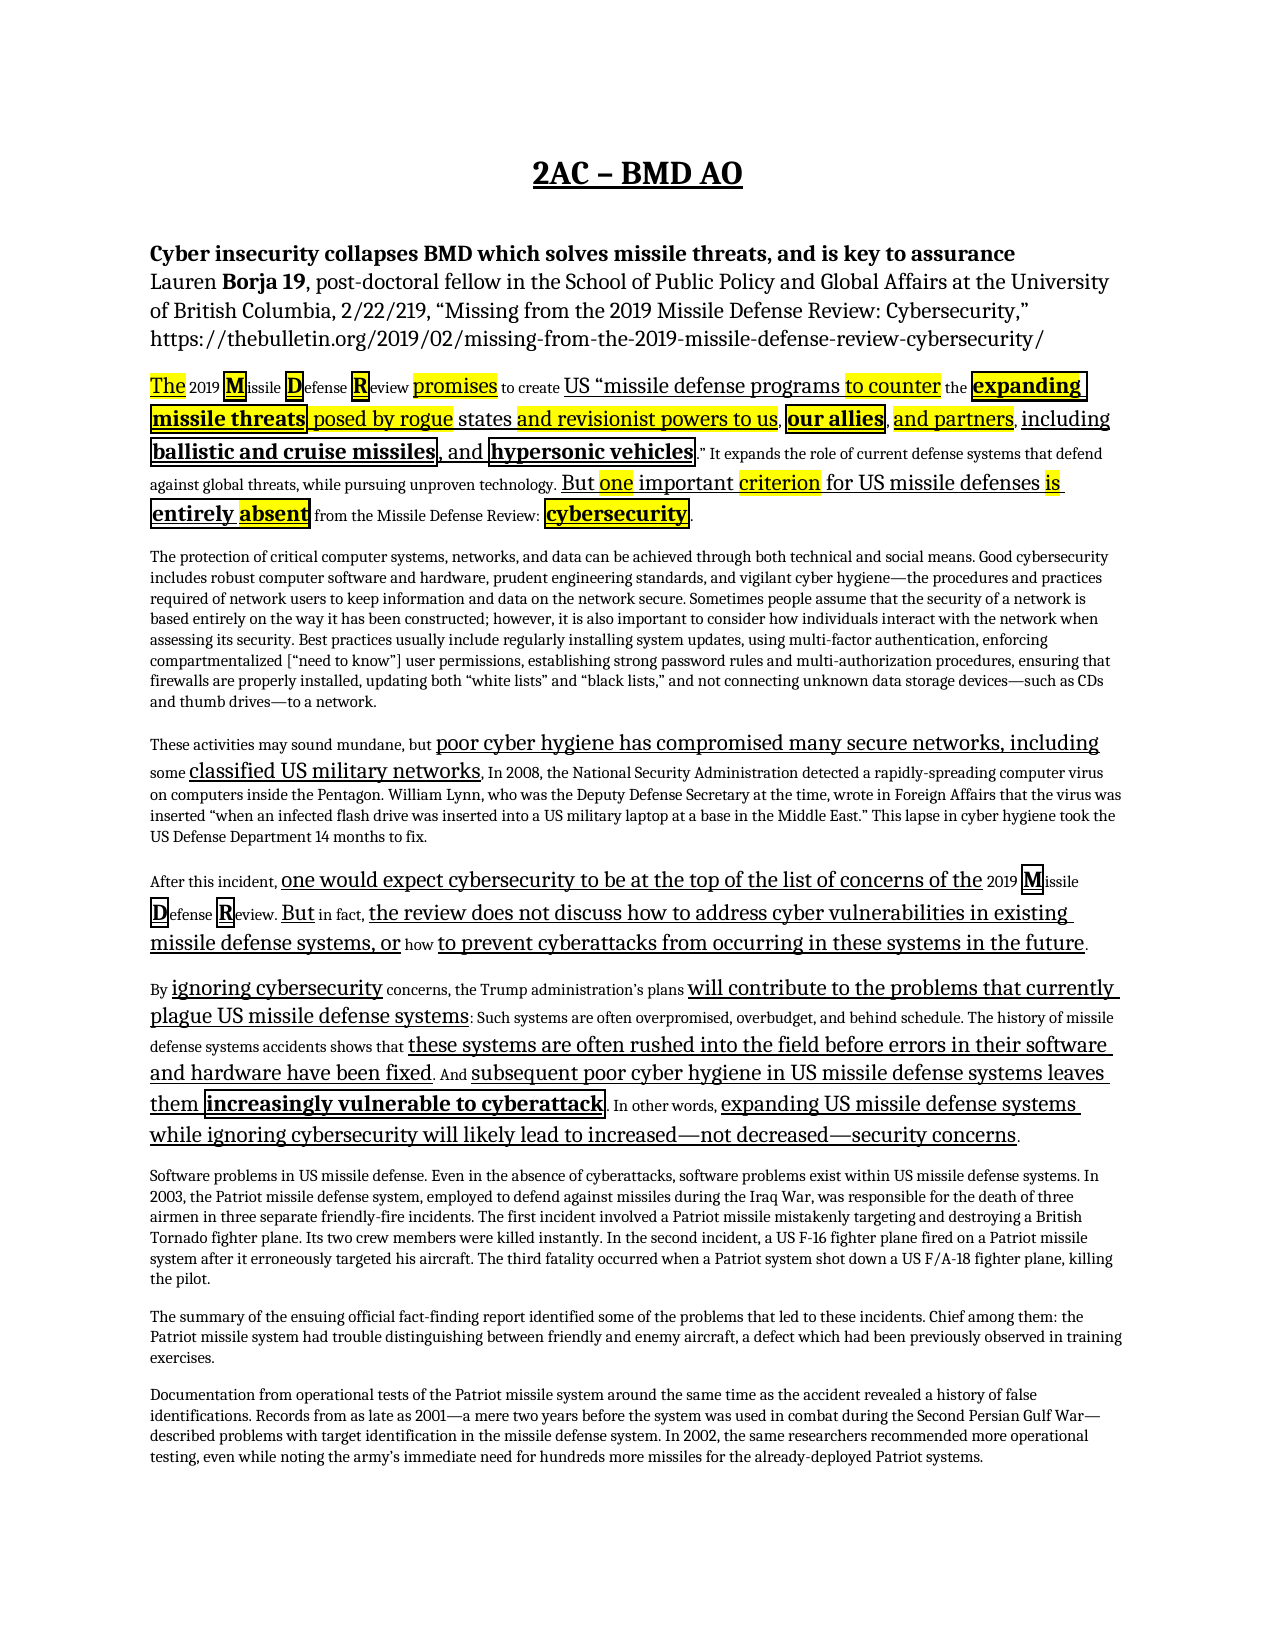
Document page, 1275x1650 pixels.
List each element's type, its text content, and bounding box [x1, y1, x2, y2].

text Lauren Borja 19, post-doctoral fellow in the School of Public Policy and Global Affairs at the University of British Columbia, 2/22/219, “Missing from the 2019 Missile Defense Review: Cybersecurity,” https://thebulletin.org/2019/02/missing-from-the-2019-missile-defense-review-cybersecurity/ [150, 269, 1125, 352]
text Software problems in US missile defense. Even in the absence of cyberattacks, software problems exist within US missile defense systems. In 2003, the Patriot missile defense system, employed to defend against missiles during the Iraq War, was responsible for the death of three airmen in three separate friendly-fire incidents. The first incident involved a Patriot missile mistakenly targeting and destroying a British Tornado fighter plane. Its two crew members were killed instantly. In the second incident, a US F-16 fighter plane fired on a Patriot missile system after it erroneously targeted his aircraft. The third fatality occurred when a Patriot system shot down a US F/A-18 fighter plane, killing the pilot. [150, 1167, 1125, 1289]
text Documentation from operational tests of the Patriot missile system around the same time as the accident revealed a history of false identifications. Records from as late as 2001—a mere two years before the system was used in combat during the Second Persian Gulf War—described problems with target identification in the missile defense system. In 2002, the same researchers recommended more operational testing, even while noting the army’s immediate need for hundreds more missiles for the already-deployed Patriot systems. [150, 1386, 1125, 1467]
text The protection of critical computer systems, networks, and data can be achieved through both technical and social means. Good cybersecurity includes robust computer software and hardware, prudent engineering standards, and vigilant cyber hygiene—the procedures and practices required of network users to keep information and data on the network secure. Sometimes people assume that the security of a network is based entirely on the way it has been constructed; however, it is also important to consider how individuals interact with the network when assessing its security. Best practices usually include regularly installing system updates, using multi-factor authentication, enforcing compartmentalized [“need to know”] user permissions, establishing strong password rules and multi-authorization procedures, ensuring that firewalls are properly installed, updating both “white lists” and “black lists,” and not connecting unknown data storage devices—such as CDs and thumb drives—to a network. [150, 548, 1125, 711]
subtitle Cyber insecurity collapses BMD which solves missile threats, and is key to assurance [150, 241, 1125, 267]
text The 2019 Missile Defense Review promises to create US “missile defense programs to counter the expanding missile threats posed by rogue states and revisionist powers to us, our allies, and partners, including ballistic and cruise missiles, and hypersonic vehicles.” It expands the role of current defense systems that defend against global threats, while pursuing unproven technology. But one important criterion for US missile defenses is entirely absent from the Missile Defense Review: cybersecurity. [150, 371, 1125, 529]
text These activities may sound mundane, but poor cyber hygiene has compromised many secure networks, including some classified US military networks, In 2008, the National Security Administration detected a rapidly-spreading computer virus on computers inside the Pentagon. William Lynn, who was the Deputy Defense Secretary at the time, wrote in Foreign Affairs that the virus was inserted “when an infected flash drive was inserted into a US military laptop at a base in the Middle East.” This lapse in cyber hygiene took the US Defense Department 14 months to fix. [150, 729, 1125, 846]
subtitle 2AC – BMD AO [150, 154, 1125, 192]
text By ignoring cybersecurity concerns, the Trump administration’s plans will contribute to the problems that currently plague US missile defense systems: Such systems are often overpromised, overbudget, and behind schedule. The history of missile defense systems accidents shows that these systems are often rushed into the field before errors in their software and hardware have been fixed. And subsequent poor cyber hygiene in US missile defense systems leaves them increasingly vulnerable to cyberattack. In other words, expanding US missile defense systems while ignoring cybersecurity will likely lead to increased—not decreased—security concerns. [150, 975, 1125, 1148]
text The summary of the ensuing official fact-finding report identified some of the problems that led to these incidents. Chief among them: the Patriot missile system had trouble distinguishing between friendly and enemy aircraft, a defect which had been previously observed in training exercises. [150, 1307, 1125, 1367]
text After this incident, one would expect cybersecurity to be at the top of the list of concerns of the 2019 Missile Defense Review. But in fact, the review does not discuss how to address cyber vulnerabilities in existing missile defense systems, or how to prevent cyberattacks from occurring in these systems in the future. [150, 864, 1125, 956]
